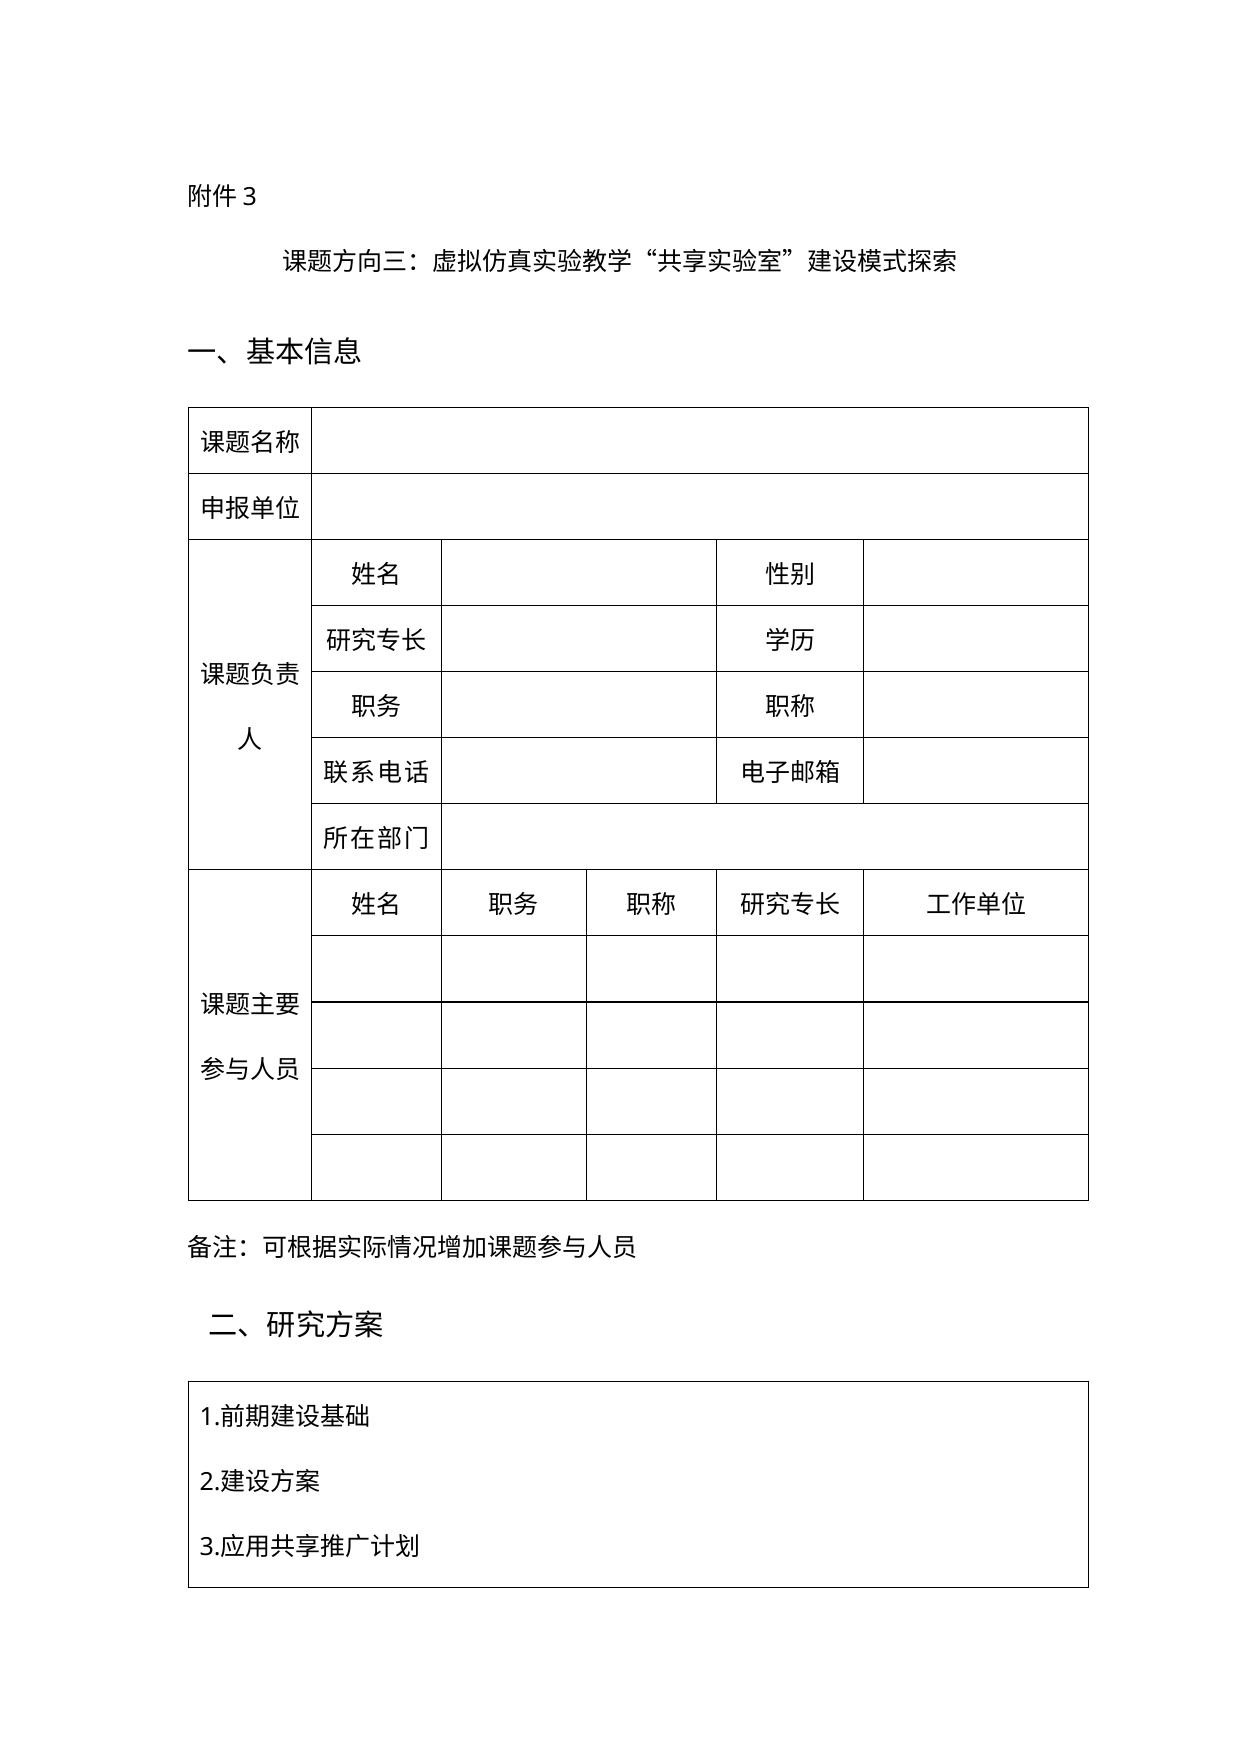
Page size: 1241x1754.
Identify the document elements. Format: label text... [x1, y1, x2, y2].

table_cell [864, 936, 1088, 1001]
table_cell 职务 [312, 672, 441, 737]
table_cell [587, 1135, 716, 1199]
table_cell 学历 [717, 606, 863, 671]
table_cell 职称 [587, 870, 716, 935]
table_cell 姓名 [312, 870, 441, 935]
table_cell 申报单位 [189, 474, 311, 539]
table_cell [864, 540, 1088, 605]
table_header 课题名称 [189, 408, 311, 473]
table_cell [312, 1135, 441, 1199]
table_cell [864, 1135, 1088, 1199]
table_cell 课题主要参与人员 [189, 870, 311, 1199]
table_cell 研究专长 [717, 870, 863, 935]
table_cell [864, 606, 1088, 671]
table_cell [864, 672, 1088, 737]
text 附件3 [187, 162, 1053, 227]
table_cell [442, 804, 1088, 869]
table_cell [717, 936, 863, 1001]
text 一、基本信息 [187, 317, 1053, 382]
table_cell [717, 1069, 863, 1133]
table_cell [442, 606, 716, 671]
table_cell [717, 1003, 863, 1067]
table_cell 研究专长 [312, 606, 441, 671]
table_cell [442, 738, 716, 803]
text 备注：可根据实际情况增加课题参与人员 [187, 1213, 1053, 1278]
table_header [189, 1382, 1088, 1587]
table_cell 职称 [717, 672, 863, 737]
table_cell [442, 1003, 586, 1067]
table_cell [864, 1069, 1088, 1133]
table_header [312, 408, 1088, 473]
table_cell [717, 1135, 863, 1199]
table_cell [864, 738, 1088, 803]
table_cell 联系电话 [312, 738, 441, 803]
table_cell [442, 1135, 586, 1199]
table_cell [312, 1003, 441, 1067]
table_cell [587, 1069, 716, 1133]
table_cell [442, 540, 716, 605]
text 二、研究方案 [187, 1291, 1053, 1356]
table_cell 性别 [717, 540, 863, 605]
table_cell [442, 1069, 586, 1133]
table_cell [587, 936, 716, 1001]
table_cell [587, 1003, 716, 1067]
table_cell [864, 1003, 1088, 1067]
table_cell 课题负责人 [189, 540, 311, 869]
table_cell 姓名 [312, 540, 441, 605]
table_cell 职务 [442, 870, 586, 935]
text 课题方向三：虚拟仿真实验教学“共享实验室”建设模式探索 [187, 227, 1053, 292]
table_cell [442, 672, 716, 737]
table_cell 所在部门 [312, 804, 441, 869]
table_cell 工作单位 [864, 870, 1088, 935]
table_cell 电子邮箱 [717, 738, 863, 803]
table_cell [312, 1069, 441, 1133]
table_cell [312, 474, 1088, 539]
table_cell [312, 936, 441, 1001]
table_cell [442, 936, 586, 1001]
